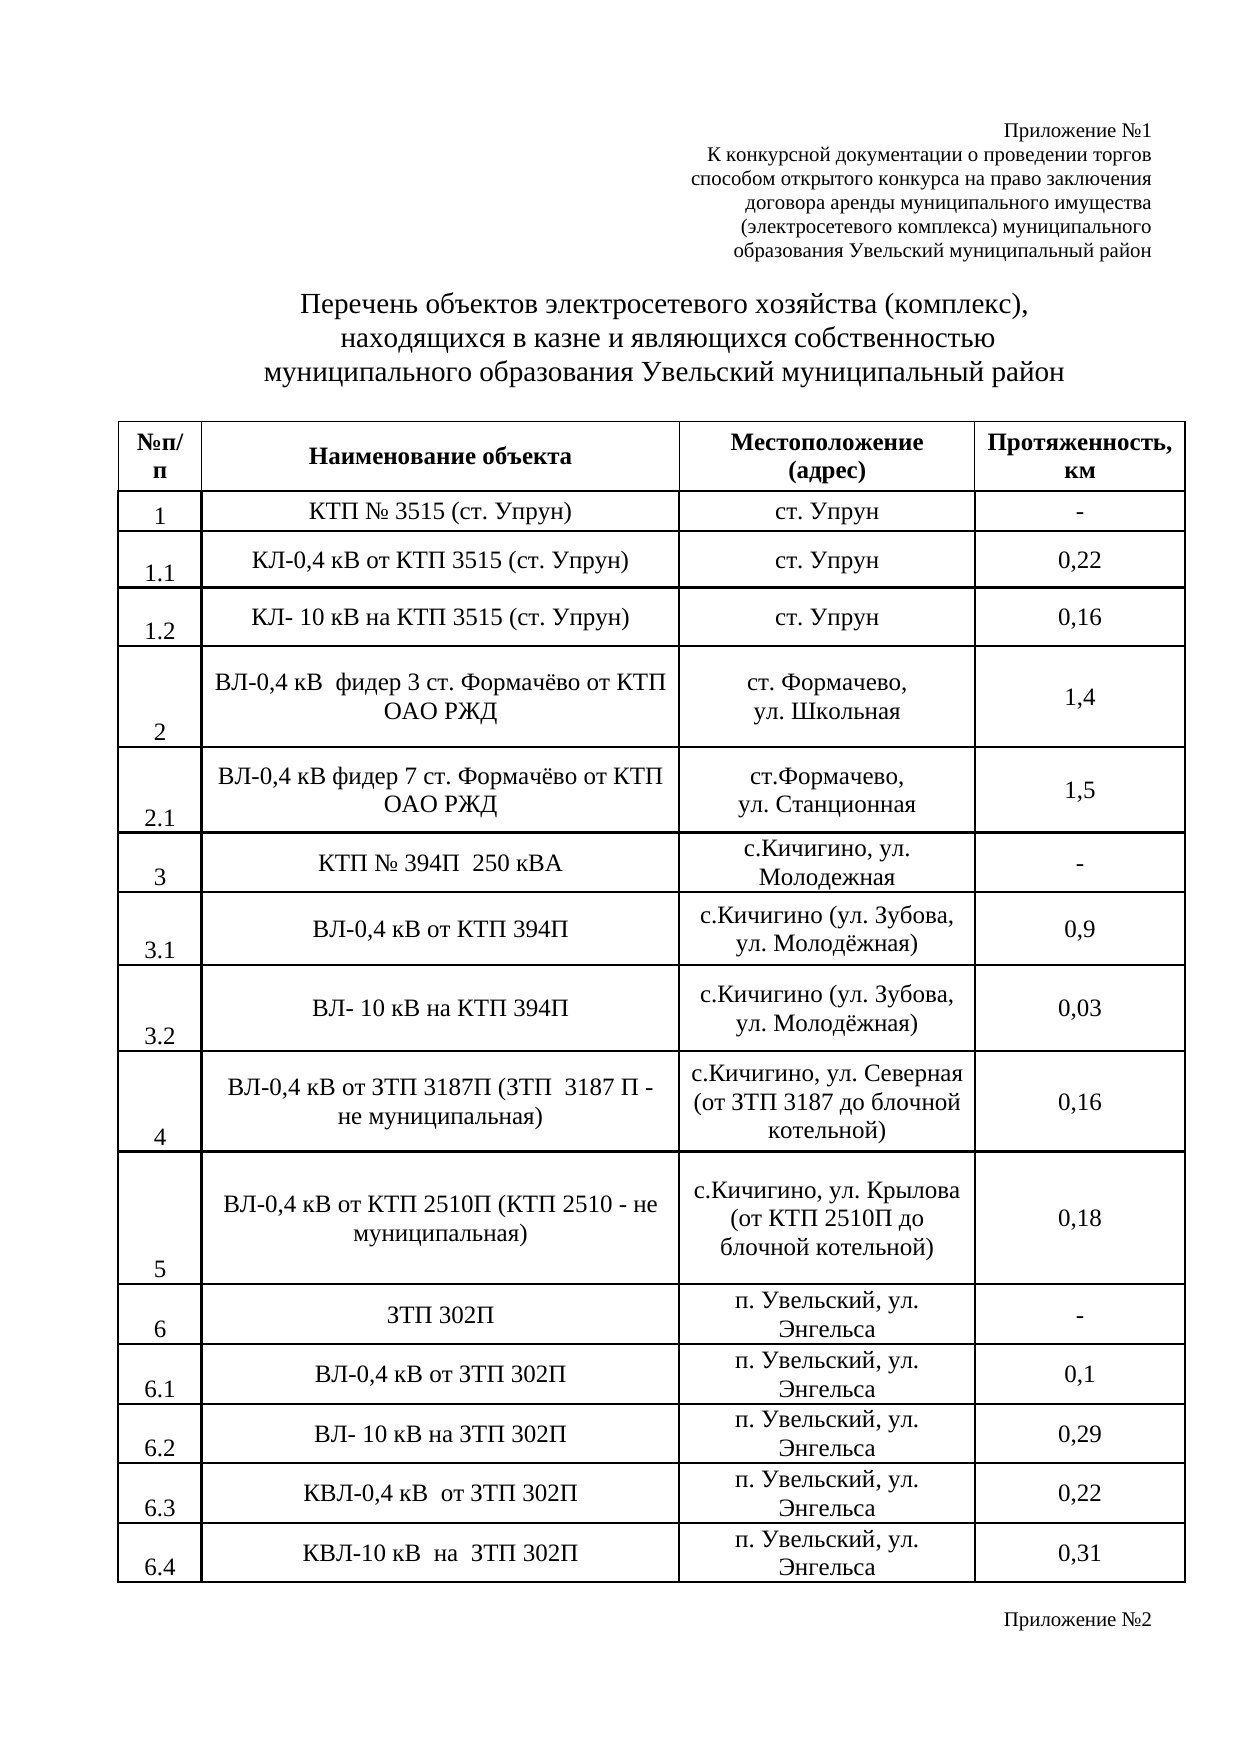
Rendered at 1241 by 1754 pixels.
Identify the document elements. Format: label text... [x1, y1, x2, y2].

table_cell 3.2 [119, 966, 200, 1050]
table_cell 0,29 [976, 1405, 1184, 1462]
table_cell ВЛ-0,4 кВ от ЗТП 302П [203, 1345, 678, 1402]
table_cell 6.2 [119, 1405, 200, 1462]
table_cell 1.2 [119, 589, 200, 645]
table_cell 0,22 [976, 1464, 1184, 1522]
table_cell 6.1 [119, 1345, 200, 1402]
table_cell 0,03 [976, 966, 1184, 1050]
table_cell п. Увельский, ул. Энгельса [680, 1285, 974, 1343]
text Приложение №1 [177, 118, 1152, 142]
text договора аренды муниципального имущества [177, 190, 1152, 214]
table_cell 1,4 [976, 647, 1184, 746]
table_cell 0,9 [976, 893, 1184, 964]
table_cell КЛ-0,4 кВ от КТП 3515 (ст. Упрун) [203, 532, 678, 586]
table_cell 3.1 [119, 893, 200, 964]
table_cell - [976, 834, 1184, 891]
table_cell 6 [119, 1285, 200, 1343]
text К конкурсной документации о проведении торгов [177, 142, 1152, 166]
table_cell ст. Упрун [680, 492, 974, 530]
text способом открытого конкурса на право заключения [177, 166, 1152, 190]
table_cell 0,1 [976, 1345, 1184, 1402]
table_cell 1 [119, 492, 200, 530]
table_cell 0,16 [976, 1052, 1184, 1150]
table_cell ст.Формачево, ул. Станционная [680, 748, 974, 831]
table_cell КЛ- 10 кВ на КТП 3515 (ст. Упрун) [203, 589, 678, 645]
table_cell КВЛ-0,4 кВ от ЗТП 302П [203, 1464, 678, 1522]
table_header Наименование объекта [202, 422, 679, 489]
table_cell ВЛ-0,4 кВ фидер 3 ст. Формачёво от КТП ОАО РЖД [203, 647, 678, 746]
table_cell ст. Формачево, ул. Школьная [680, 647, 974, 746]
table_cell ВЛ-0,4 кВ фидер 7 ст. Формачёво от КТП ОАО РЖД [203, 748, 678, 831]
table_cell ВЛ-0,4 кВ от ЗТП 3187П (ЗТП 3187 П - не муниципальная) [203, 1052, 678, 1150]
table_cell ВЛ-0,4 кВ от КТП 2510П (КТП 2510 - не муниципальная) [203, 1153, 678, 1283]
table_header №п/п [119, 422, 201, 489]
table_cell с.Кичигино (ул. Зубова, ул. Молодёжная) [680, 893, 974, 964]
table_cell 2 [119, 647, 200, 746]
table_cell ЗТП 302П [203, 1285, 678, 1343]
table_cell 1,5 [976, 748, 1184, 831]
table_cell 5 [119, 1153, 200, 1283]
text Перечень объектов электросетевого хозяйства (комплекс), [177, 287, 1152, 320]
table_cell 0,18 [976, 1153, 1184, 1283]
table_cell 0,22 [976, 532, 1184, 586]
table_cell - [976, 492, 1184, 530]
text (электросетевого комплекса) муниципального образования Увельский муниципальный район [177, 214, 1152, 262]
table_cell 0,31 [976, 1524, 1184, 1581]
table_cell с.Кичигино, ул. Крылова (от КТП 2510П до блочной котельной) [680, 1153, 974, 1283]
table_cell п. Увельский, ул. Энгельса [680, 1345, 974, 1402]
table_cell п. Увельский, ул. Энгельса [680, 1464, 974, 1522]
table_header Протяженность, км [975, 422, 1184, 489]
table_header Местоположение (адрес) [680, 422, 974, 489]
table_cell п. Увельский, ул. Энгельса [680, 1405, 974, 1462]
table_cell КВЛ-10 кВ на ЗТП 302П [203, 1524, 678, 1581]
table_cell 4 [119, 1052, 200, 1150]
table_cell 2.1 [119, 748, 200, 831]
table_cell 6.4 [119, 1524, 200, 1581]
table_cell с.Кичигино (ул. Зубова, ул. Молодёжная) [680, 966, 974, 1050]
table_cell ст. Упрун [680, 589, 974, 645]
table_cell с.Кичигино, ул. Северная (от ЗТП 3187 до блочной котельной) [680, 1052, 974, 1150]
text муниципального образования Увельский муниципальный район [177, 354, 1152, 387]
text находящихся в казне и являющихся собственностью [177, 320, 1152, 354]
table_cell КТП № 3515 (ст. Упрун) [203, 492, 678, 530]
table_cell КТП № 394П 250 кВА [203, 834, 678, 891]
table_cell 6.3 [119, 1464, 200, 1522]
table_cell п. Увельский, ул. Энгельса [680, 1524, 974, 1581]
table_cell 3 [119, 834, 200, 891]
table_cell с.Кичигино, ул. Молодежная [680, 834, 974, 891]
table_cell 0,16 [976, 589, 1184, 645]
table_cell ст. Упрун [680, 532, 974, 586]
table_cell ВЛ-0,4 кВ от КТП 394П [203, 893, 678, 964]
table_cell 1.1 [119, 532, 200, 586]
text Приложение №2 [177, 1607, 1152, 1631]
table_cell ВЛ- 10 кВ на КТП 394П [203, 966, 678, 1050]
table_cell ВЛ- 10 кВ на ЗТП 302П [203, 1405, 678, 1462]
table_cell - [976, 1285, 1184, 1343]
